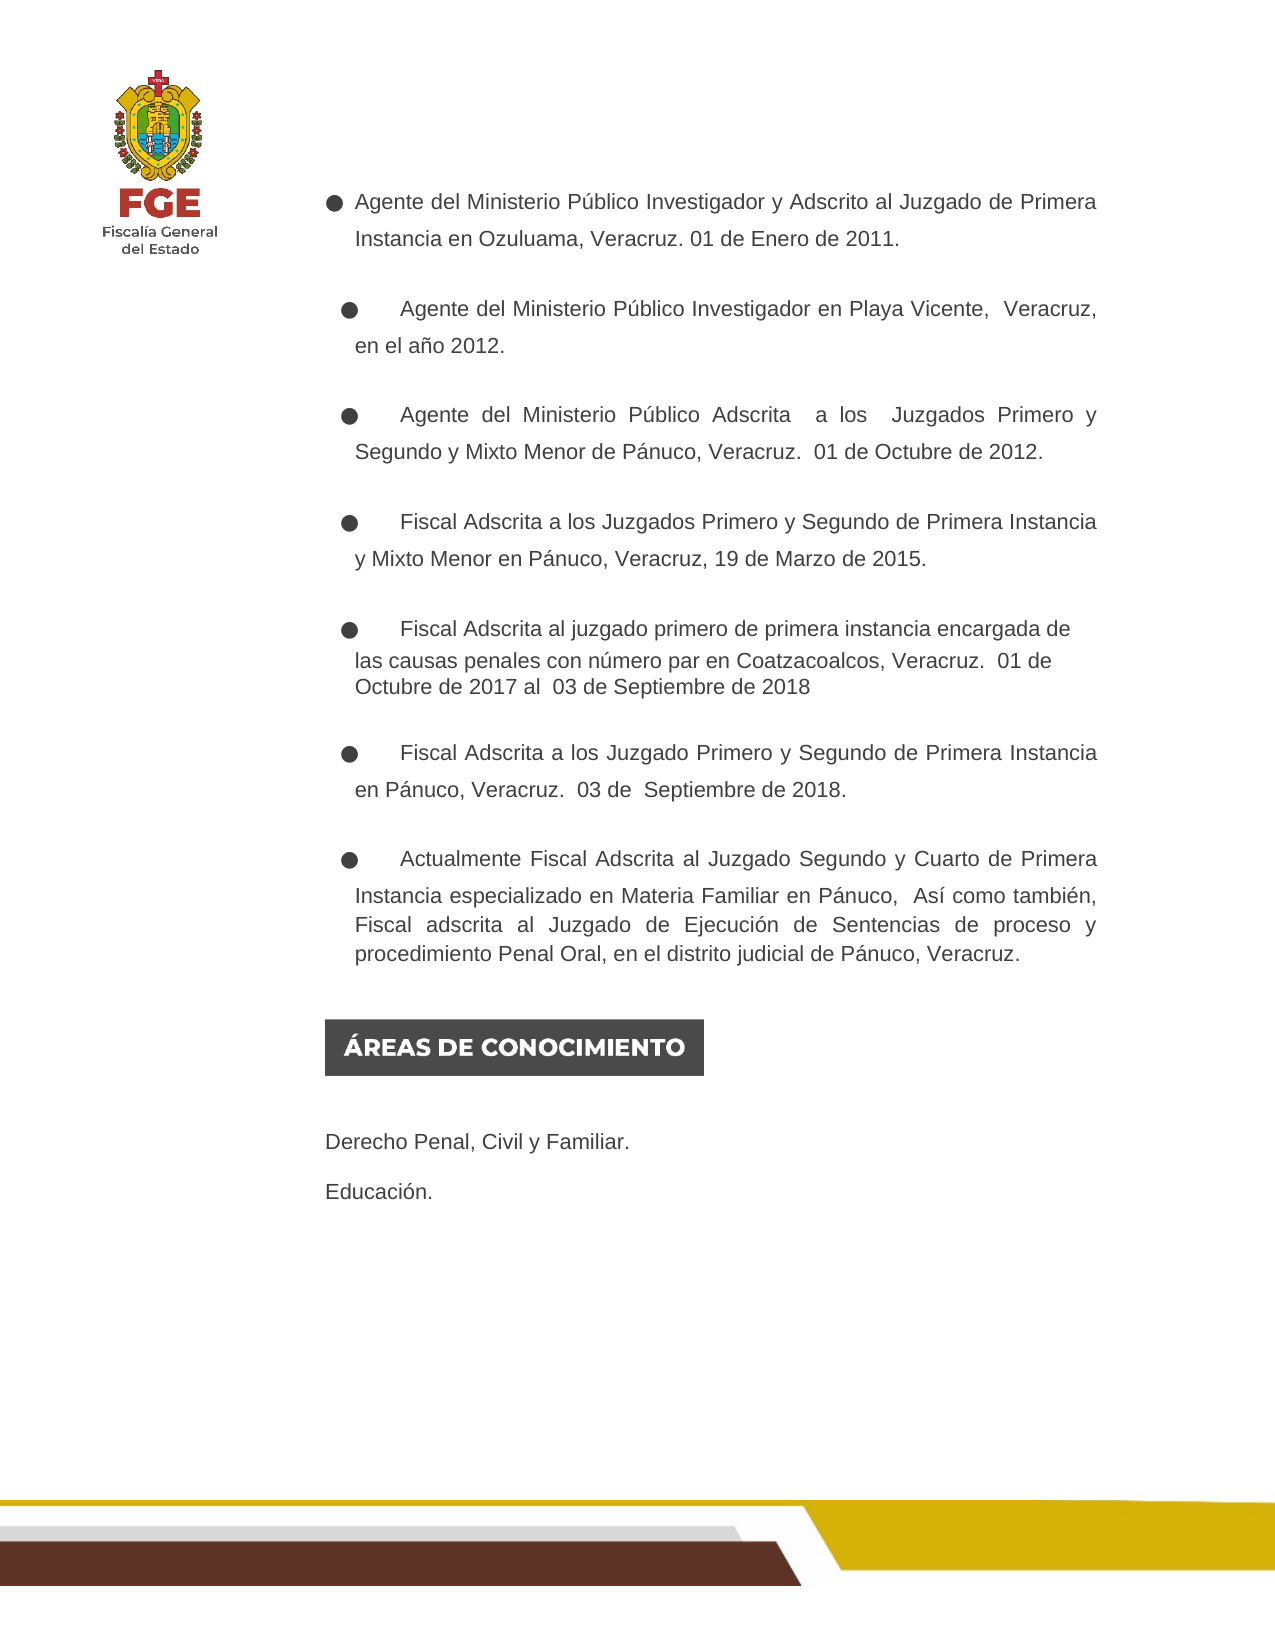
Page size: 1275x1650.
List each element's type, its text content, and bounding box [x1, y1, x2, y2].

list Agente del Ministerio Público Investigador y Adscrito al Juzgado de Primera Instancia en Ozuluama, Veracruz. 01 de Enero de 2011. [325, 177, 1098, 251]
list Agente del Ministerio Público Investigador en Playa Vicente, Veracruz, en el año 2012. [340, 284, 1098, 358]
picture [103, 70, 217, 254]
list Fiscal Adscrita al juzgado primero de primera instancia encargada de las causas penales con número par en Coatzacoalcos, Veracruz. 01 de Octubre de 2017 al 03 de Septiembre de 2018 [340, 603, 1098, 699]
list Actualmente Fiscal Adscrita al Juzgado Segundo y Cuarto de Primera Instancia especializado en Materia Familiar en Pánuco, Así como también, Fiscal adscrita al Juzgado de Ejecución de Sentencias de proceso y procedimiento Penal Oral, en el distrito judicial de Pánuco, Veracruz. [340, 834, 1098, 966]
list Agente del Ministerio Público Adscrita a los Juzgados Primero y Segundo y Mixto Menor de Pánuco, Veracruz. 01 de Octubre de 2012. [340, 390, 1098, 464]
list Fiscal Adscrita a los Juzgados Primero y Segundo de Primera Instancia y Mixto Menor en Pánuco, Veracruz, 19 de Marzo de 2015. [340, 497, 1098, 571]
list Fiscal Adscrita a los Juzgado Primero y Segundo de Primera Instancia en Pánuco, Veracruz. 03 de Septiembre de 2018. [340, 728, 1098, 802]
picture [0, 1500, 1275, 1586]
text Derecho Penal, Civil y Familiar. [325, 1129, 1098, 1154]
picture [325, 1019, 704, 1076]
text Educación. [325, 1179, 1098, 1204]
